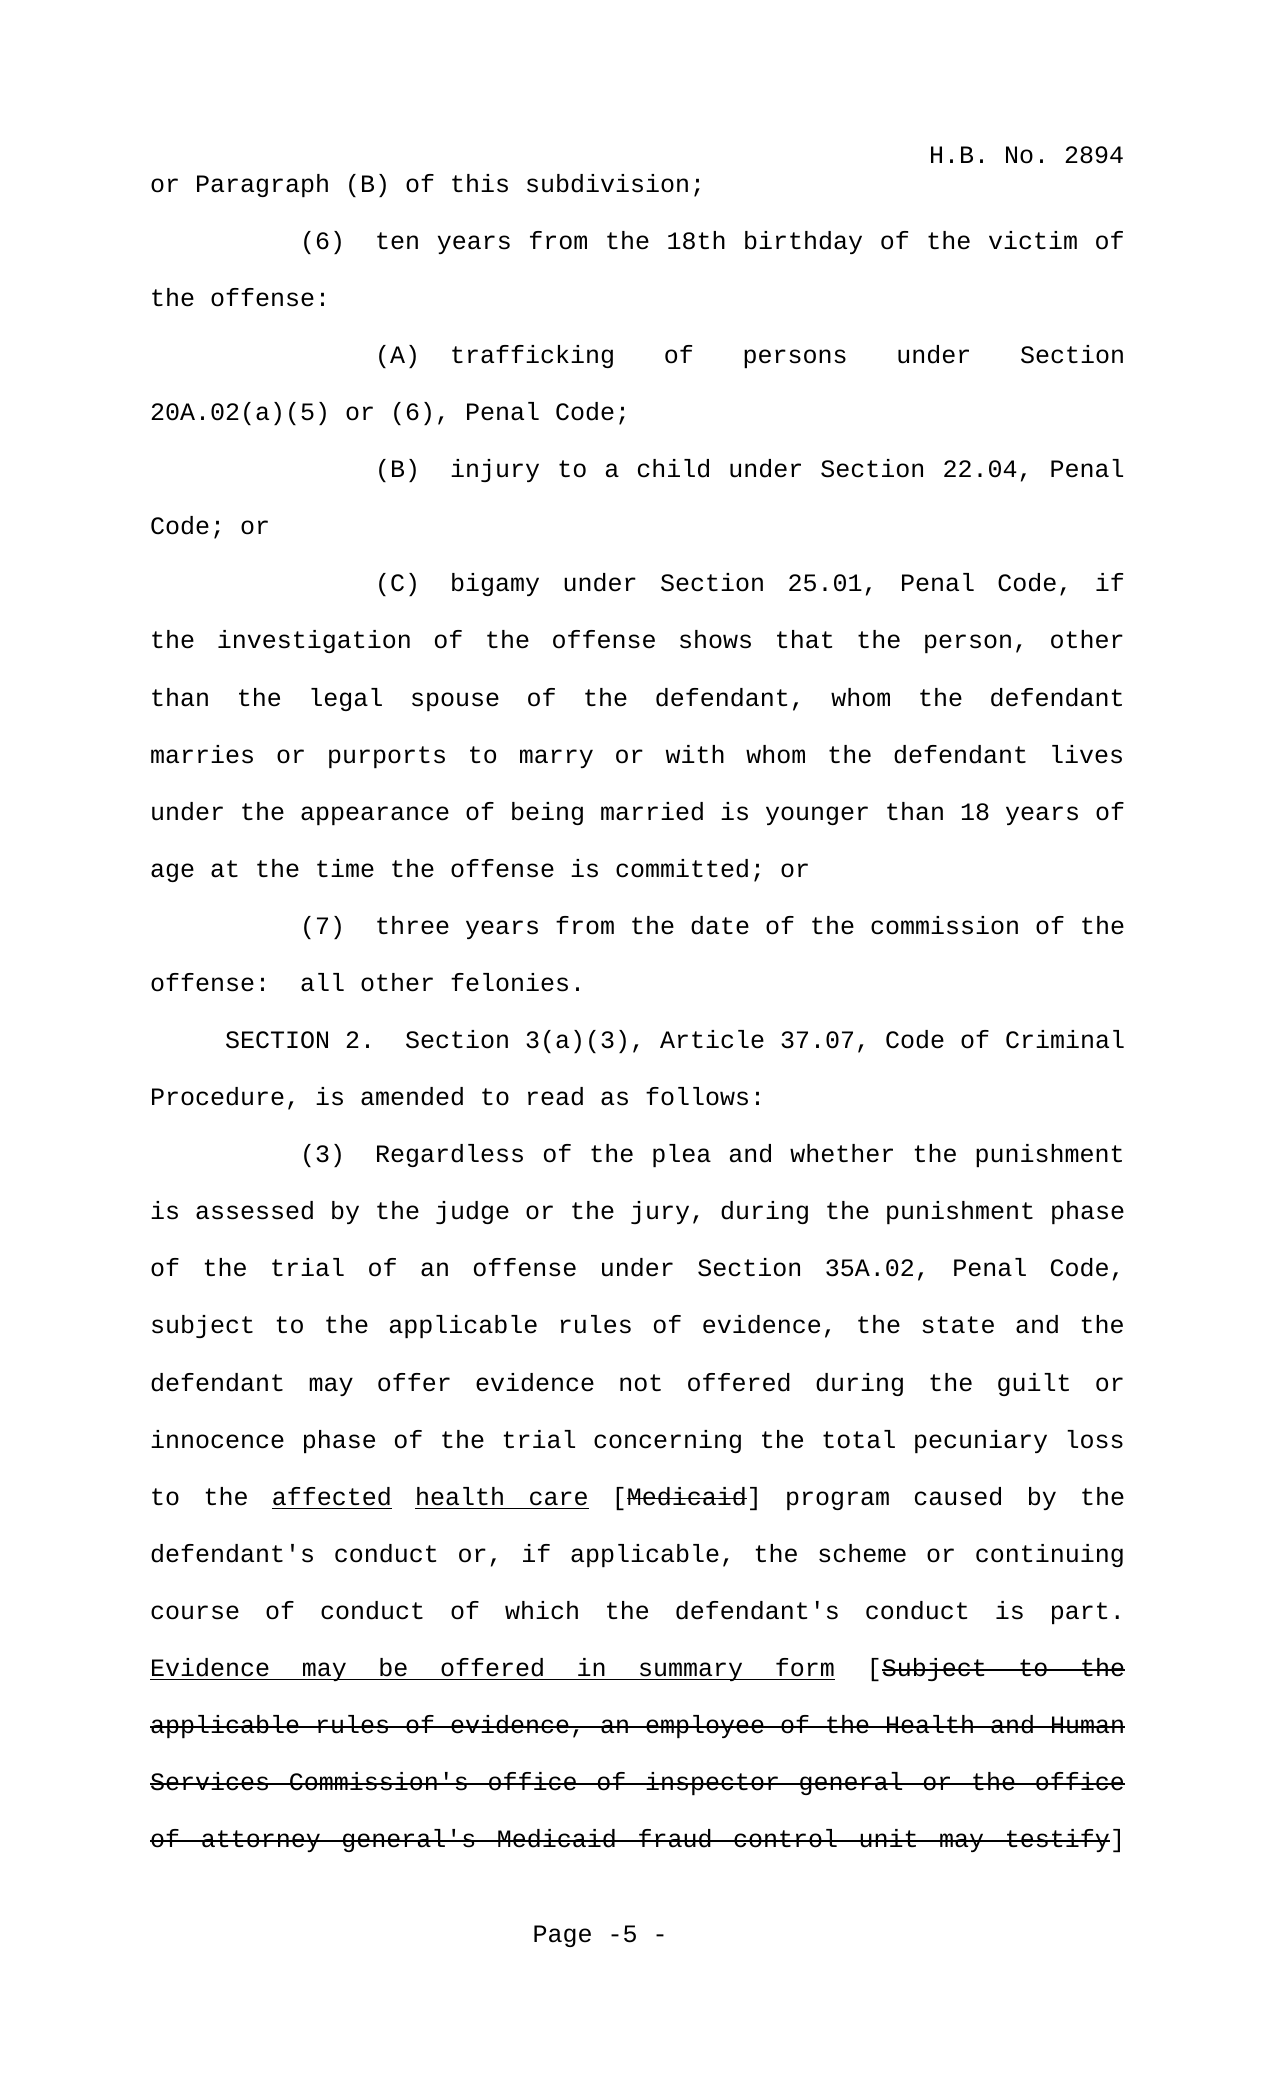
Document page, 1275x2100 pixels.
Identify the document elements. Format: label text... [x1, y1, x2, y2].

text SECTION 2. Section 3(a)(3), Article 37.07, Code of Criminal Procedure, is amended to read as follows: [150, 1027, 1125, 1113]
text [150, 171, 1125, 200]
text (C) bigamy under Section 25.01, Penal Code, if the investigation of the offense shows that the person, other than the legal spouse of the defendant, whom the defendant marries or purports to marry or with whom the defendant lives under the appearance of being married is younger than 18 years of age at the time the offense is committed; or [150, 571, 1125, 885]
text (A) trafficking of persons under Section 20A.02(a)(5) or (6), Penal Code; [150, 342, 1125, 428]
text (B) injury to a child under Section 22.04, Penal Code; or [150, 457, 1125, 542]
text (7) three years from the date of the commission of the offense: all other felonies. [150, 913, 1125, 999]
text (6) ten years from the 18th birthday of the victim of the offense: [150, 228, 1125, 314]
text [150, 1785, 1125, 1855]
